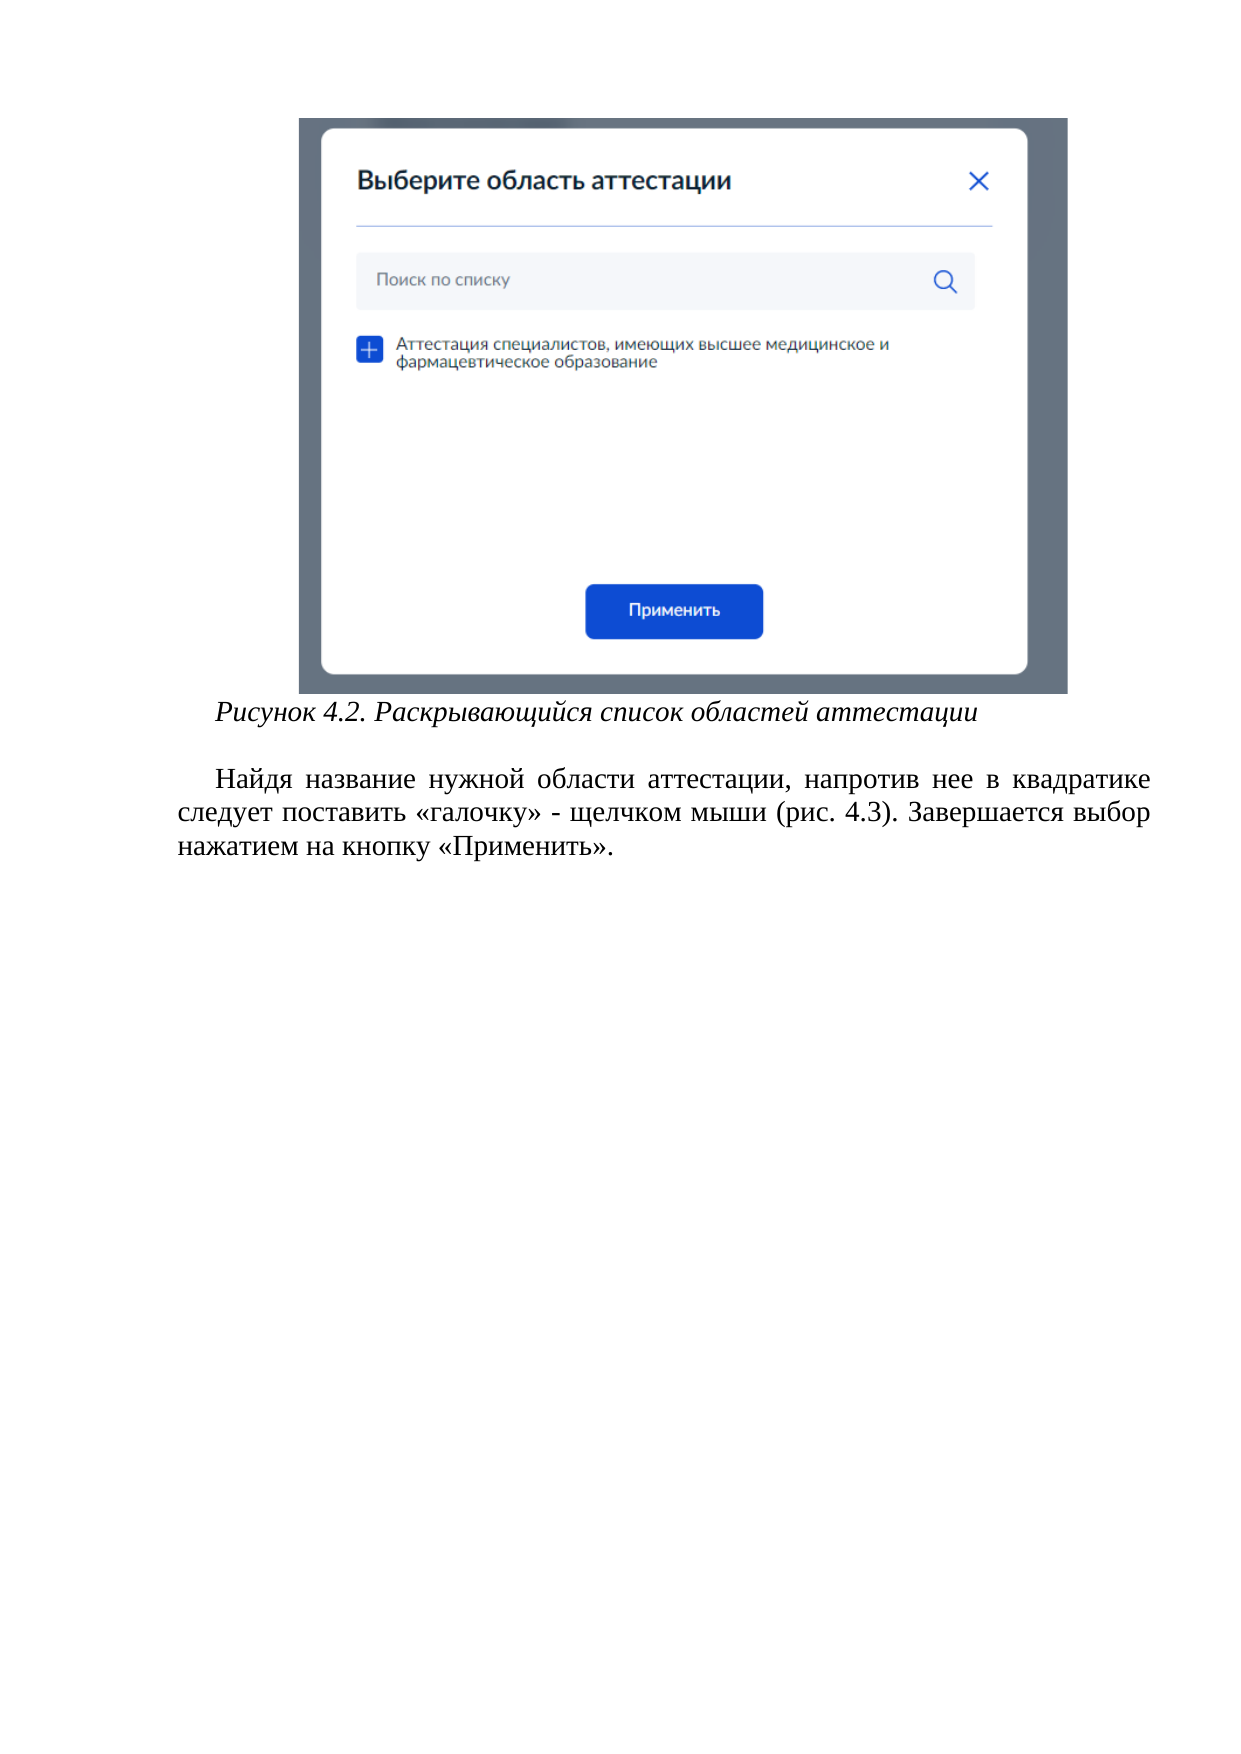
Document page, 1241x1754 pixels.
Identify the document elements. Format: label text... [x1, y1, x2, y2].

picture [298, 118, 1068, 694]
text Рисунок 4.2. Раскрывающийся список областей аттестации [177, 694, 1152, 727]
text Найдя название нужной области аттестации, напротив нее в квадратике следует поставить «галочку» - щелчком мыши (рис. 4.3). Завершается выбор нажатием на кнопку «Применить». [177, 761, 1152, 861]
